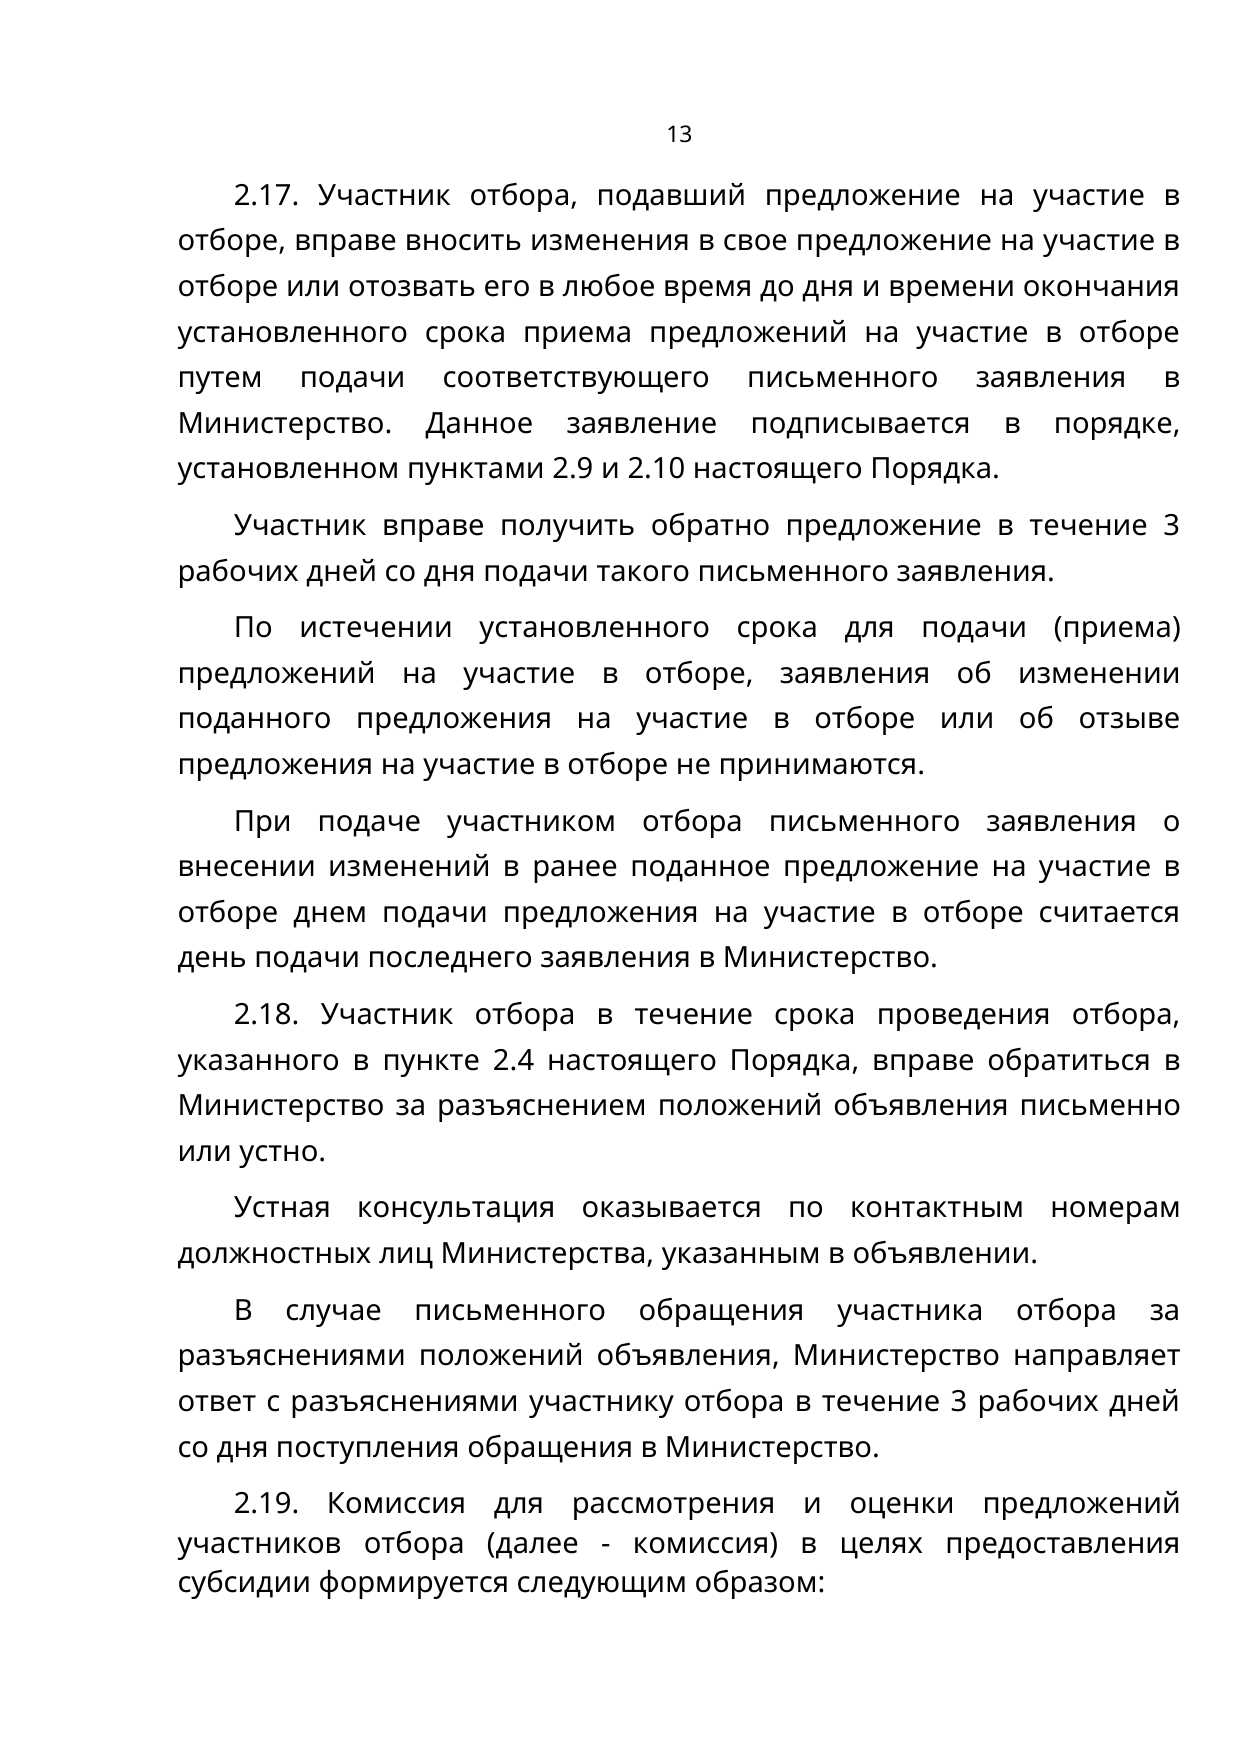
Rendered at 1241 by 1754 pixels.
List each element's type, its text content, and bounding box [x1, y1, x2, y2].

text В случае письменного обращения участника отбора за разъяснениями положений объявления, Министерство направляет ответ с разъяснениями участнику отбора в течение 3 рабочих дней со дня поступления обращения в Министерство. [177, 1289, 1181, 1466]
text Участник вправе получить обратно предложение в течение 3 рабочих дней со дня подачи такого письменного заявления. [177, 504, 1181, 589]
text 2.18. Участник отбора в течение срока проведения отбора, указанного в пункте 2.4 настоящего Порядка, вправе обратиться в Министерство за разъяснением положений объявления письменно или устно. [177, 993, 1181, 1170]
text Устная консультация оказывается по контактным номерам должностных лиц Министерства, указанным в объявлении. [177, 1187, 1181, 1272]
text 2.17. Участник отбора, подавший предложение на участие в отборе, вправе вносить изменения в свое предложение на участие в отборе или отозвать его в любое время до дня и времени окончания установленного срока приема предложений на участие в отборе путем подачи соответствующего письменного заявления в Министерство. Данное заявление подписывается в порядке, установленном пунктами 2.9 и 2.10 настоящего Порядка. [177, 174, 1181, 487]
text По истечении установленного срока для подачи (приема) предложений на участие в отборе, заявления об изменении поданного предложения на участие в отборе или об отзыве предложения на участие в отборе не принимаются. [177, 606, 1181, 783]
text При подаче участником отбора письменного заявления о внесении изменений в ранее поданное предложение на участие в отборе днем подачи предложения на участие в отборе считается день подачи последнего заявления в Министерство. [177, 800, 1181, 976]
text 2.19. Комиссия для рассмотрения и оценки предложений участников отбора (далее - комиссия) в целях предоставления субсидии формируется следующим образом: [177, 1482, 1181, 1601]
